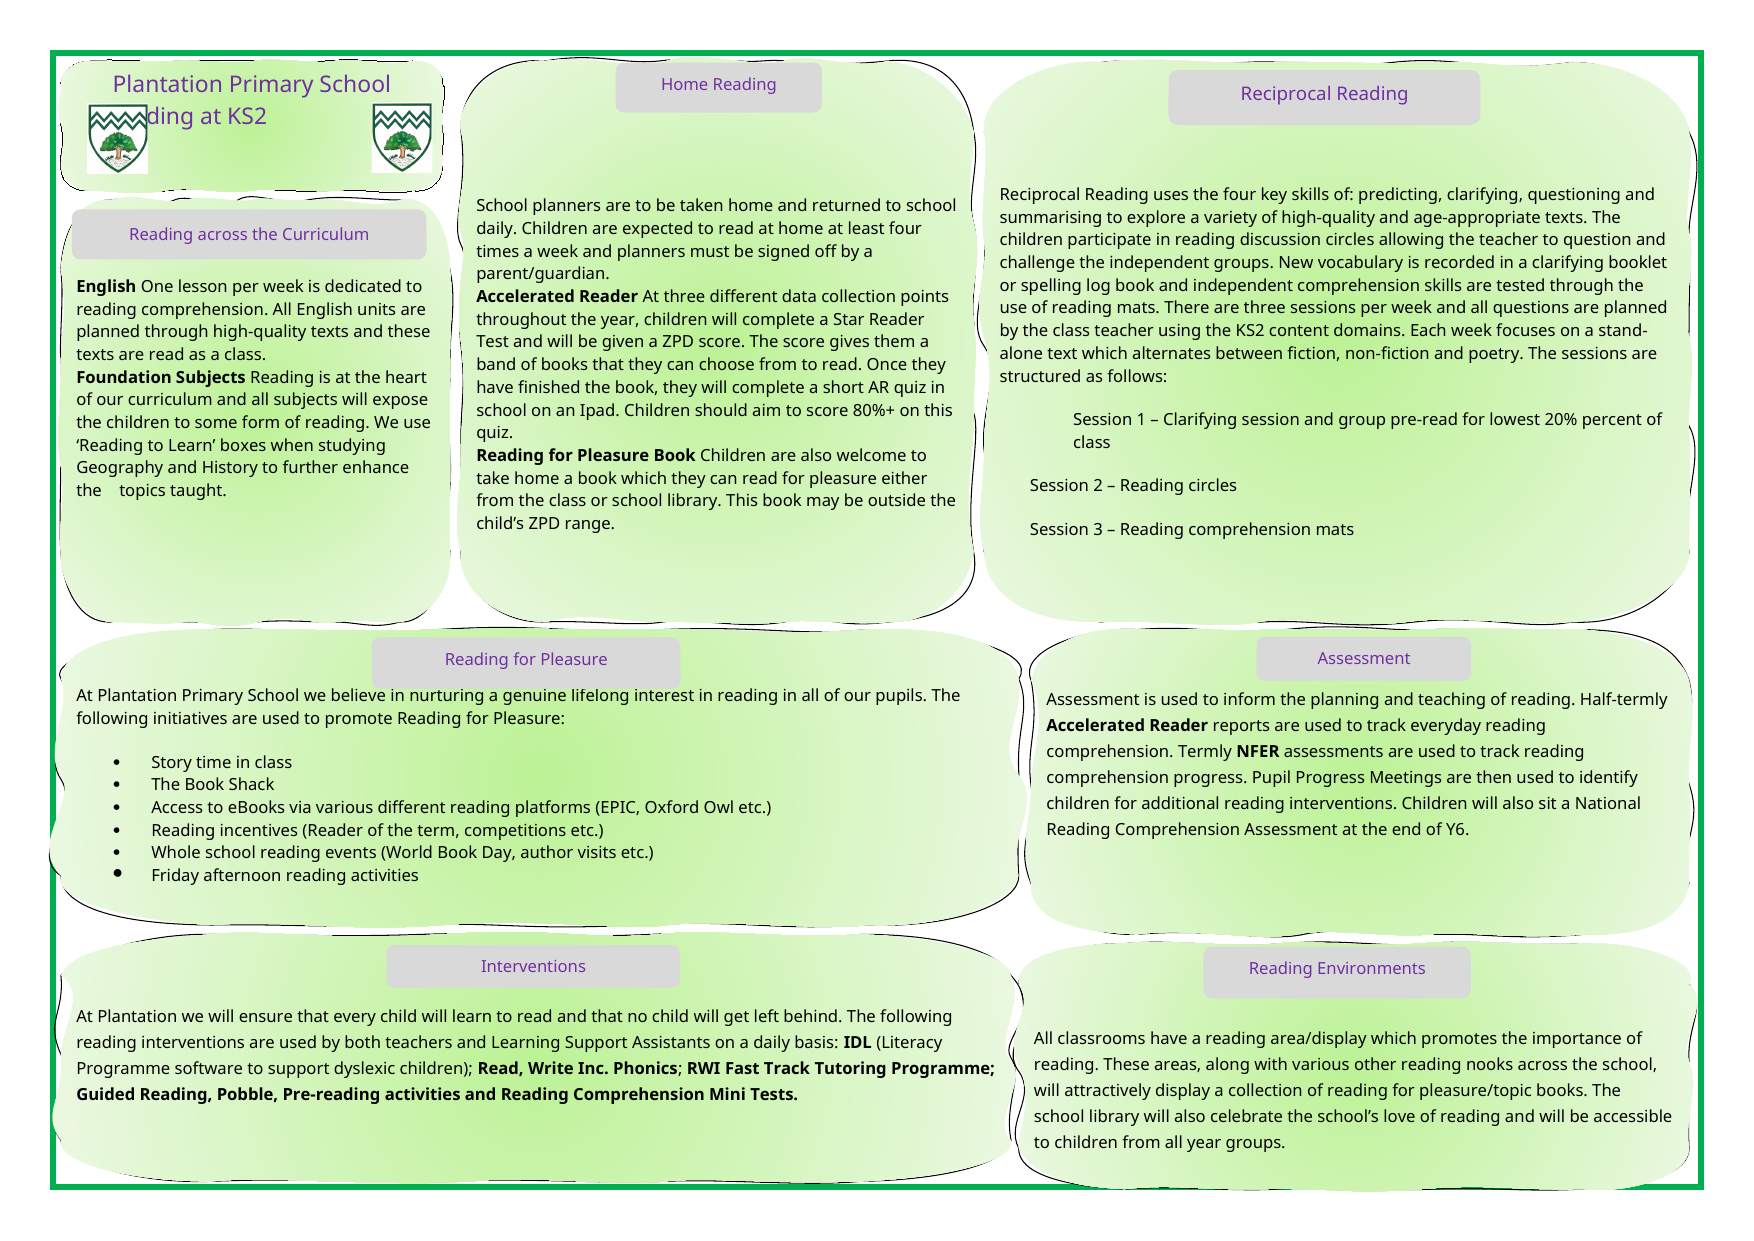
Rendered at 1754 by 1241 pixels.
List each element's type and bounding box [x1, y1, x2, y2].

picture [371, 102, 433, 173]
picture [87, 103, 148, 174]
